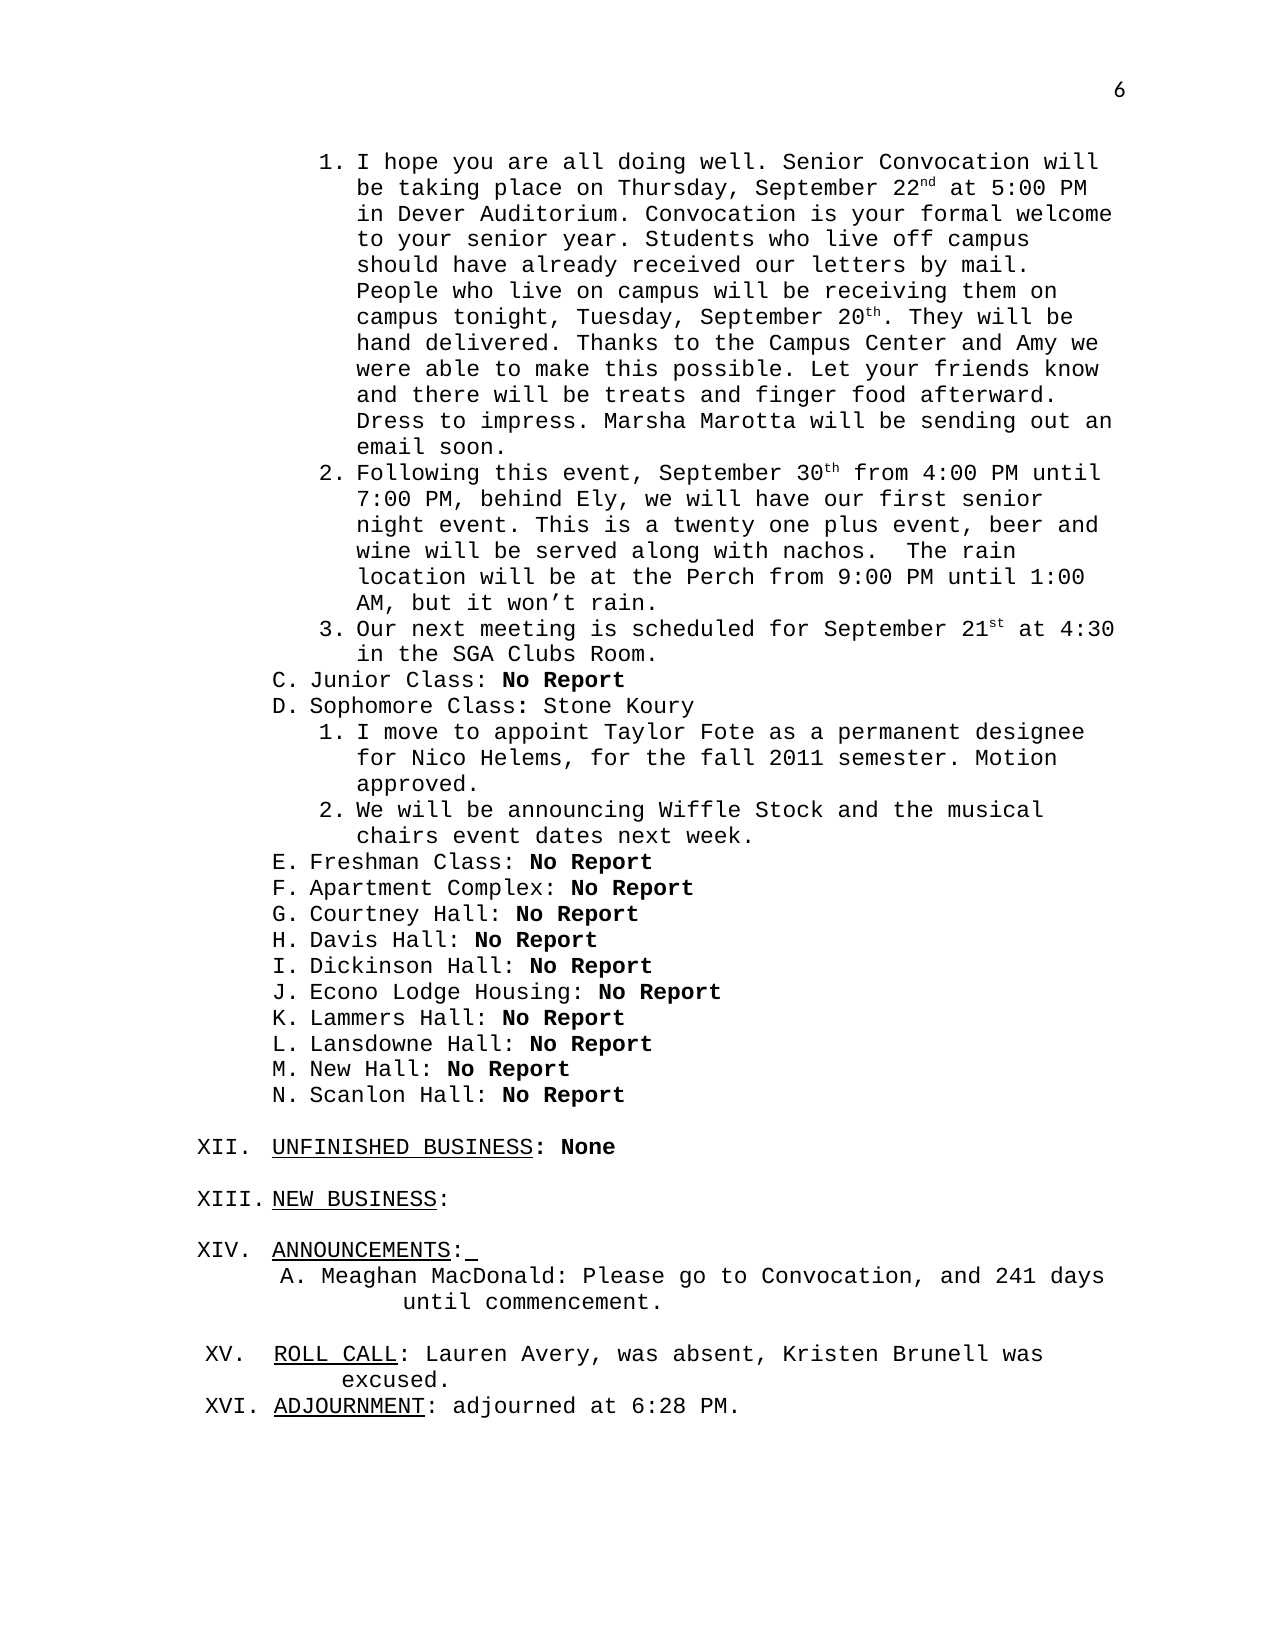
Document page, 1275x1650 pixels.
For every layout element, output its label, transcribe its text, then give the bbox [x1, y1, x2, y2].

list ANNOUNCEMENTS: [197, 1238, 1125, 1264]
list Junior Class: No Report [272, 669, 1125, 695]
list Our next meeting is scheduled for September 21st at 4:30 in the SGA Clubs Room. [319, 617, 1125, 669]
list Following this event, September 30th from 4:00 PM until 7:00 PM, behind Ely, we will have our first senior night event. This is a twenty one plus event, beer and wine will be served along with nachos. The rain location will be at the Perch from 9:00 PM until 1:00 AM, but it won’t rain. [319, 461, 1125, 617]
list Econo Lodge Housing: No Report [272, 980, 1125, 1006]
text A. Meaghan MacDonald: Please go to Convocation, and 241 days until commencement. [150, 1264, 1125, 1316]
text XVI. ADJOURNMENT: adjourned at 6:28 PM. [150, 1394, 1125, 1420]
list I hope you are all doing well. Senior Convocation will be taking place on Thursday, September 22nd at 5:00 PM in Dever Auditorium. Convocation is your formal welcome to your senior year. Students who live off campus should have already received our letters by mail. People who live on campus will be receiving them on campus tonight, Tuesday, September 20th. They will be hand delivered. Thanks to the Campus Center and Amy we were able to make this possible. Let your friends know and there will be treats and finger food afterward. Dress to impress. Marsha Marotta will be sending out an email soon. [319, 150, 1125, 461]
list Lammers Hall: No Report [272, 1006, 1125, 1032]
list Lansdowne Hall: No Report [272, 1032, 1125, 1058]
list Courtney Hall: No Report [272, 902, 1125, 928]
list Scanlon Hall: No Report [272, 1084, 1125, 1110]
list Dickinson Hall: No Report [272, 954, 1125, 980]
list Apartment Complex: No Report [272, 876, 1125, 902]
list Davis Hall: No Report [272, 928, 1125, 954]
list New Hall: No Report [272, 1058, 1125, 1084]
list Freshman Class: No Report [272, 850, 1125, 876]
text XV. ROLL CALL: Lauren Avery, was absent, Kristen Brunell was excused. [150, 1342, 1125, 1394]
list We will be announcing Wiffle Stock and the musical chairs event dates next week. [319, 798, 1125, 850]
list I move to appoint Taylor Fote as a permanent designee for Nico Helems, for the fall 2011 semester. Motion approved. [319, 721, 1125, 798]
list UNFINISHED BUSINESS: None [197, 1136, 1125, 1162]
list Sophomore Class: Stone Koury [272, 695, 1125, 721]
list NEW BUSINESS: [197, 1187, 1125, 1213]
